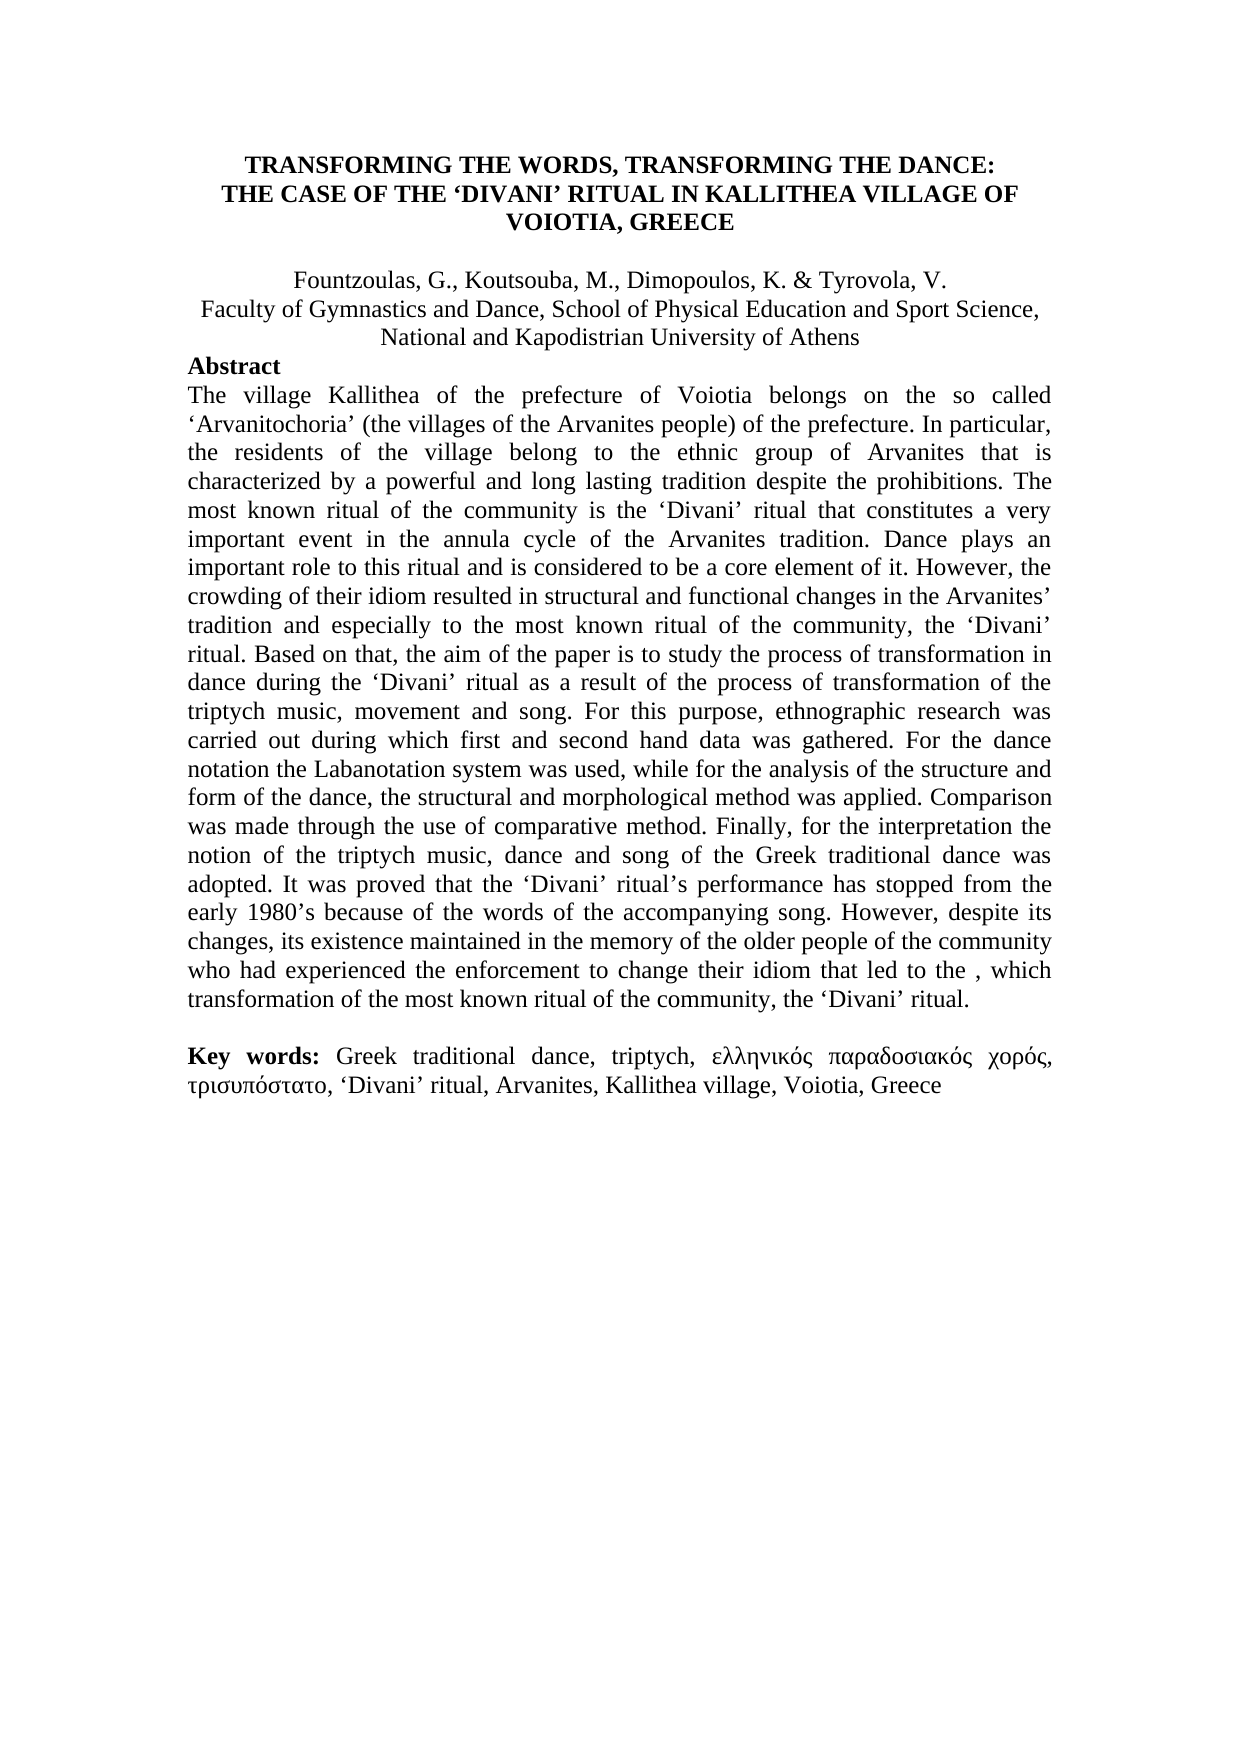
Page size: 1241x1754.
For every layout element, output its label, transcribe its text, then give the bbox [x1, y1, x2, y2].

text TRANSFORMING THE WORDS, TRANSFORMING THE DANCE: [187, 150, 1053, 179]
text Fountzoulas, G., Koutsouba, M., Dimopoulos, K. & Tyrovola, V. [187, 265, 1053, 294]
text Key words: Greek traditional dance, triptych, ελληνικός παραδοσιακός χορός, τρισυπόστατο, ‘Divani’ ritual, Arvanites, Kallithea village, Voiotia, Greece [187, 1041, 1053, 1099]
text Faculty of Gymnastics and Dance, School of Physical Education and Sport Science, National and Kapodistrian University of Athens [187, 294, 1053, 351]
text The village Kallithea of the prefecture of Voiotia belongs on the so called ‘Arvanitochoria’ (the villages of the Arvanites people) of the prefecture. In particular, the residents of the village belong to the ethnic group of Arvanites that is characterized by a powerful and long lasting tradition despite the prohibitions. The most known ritual of the community is the ‘Divani’ ritual that constitutes a very important event in the annula cycle of the Arvanites tradition. Dance plays an important role to this ritual and is considered to be a core element of it. However, the crowding of their idiom resulted in structural and functional changes in the Arvanites’ tradition and especially to the most known ritual of the community, the ‘Divani’ ritual. Based on that, the aim of the paper is to study the process of transformation in dance during the ‘Divani’ ritual as a result of the process of transformation of the triptych music, movement and song. For this purpose, ethnographic research was carried out during which first and second hand data was gathered. For the dance notation the Labanotation system was used, while for the analysis of the structure and form of the dance, the structural and morphological method was applied. Comparison was made through the use of comparative method. Finally, for the interpretation the notion of the triptych music, dance and song of the Greek traditional dance was adopted. It was proved that the ‘Divani’ ritual’s performance has stopped from the early 1980’s because of the words of the accompanying song. However, despite its changes, its existence maintained in the memory of the older people of the community who had experienced the enforcement to change their idiom that led to the , which transformation of the most known ritual of the community, the ‘Divani’ ritual. [187, 380, 1053, 1012]
text Abstract [187, 351, 1053, 380]
text THE CASE OF THE ‘DIVANI’ RITUAL IN KALLITHEA VILLAGE OF VOIOTIA, GREECE [187, 179, 1053, 236]
